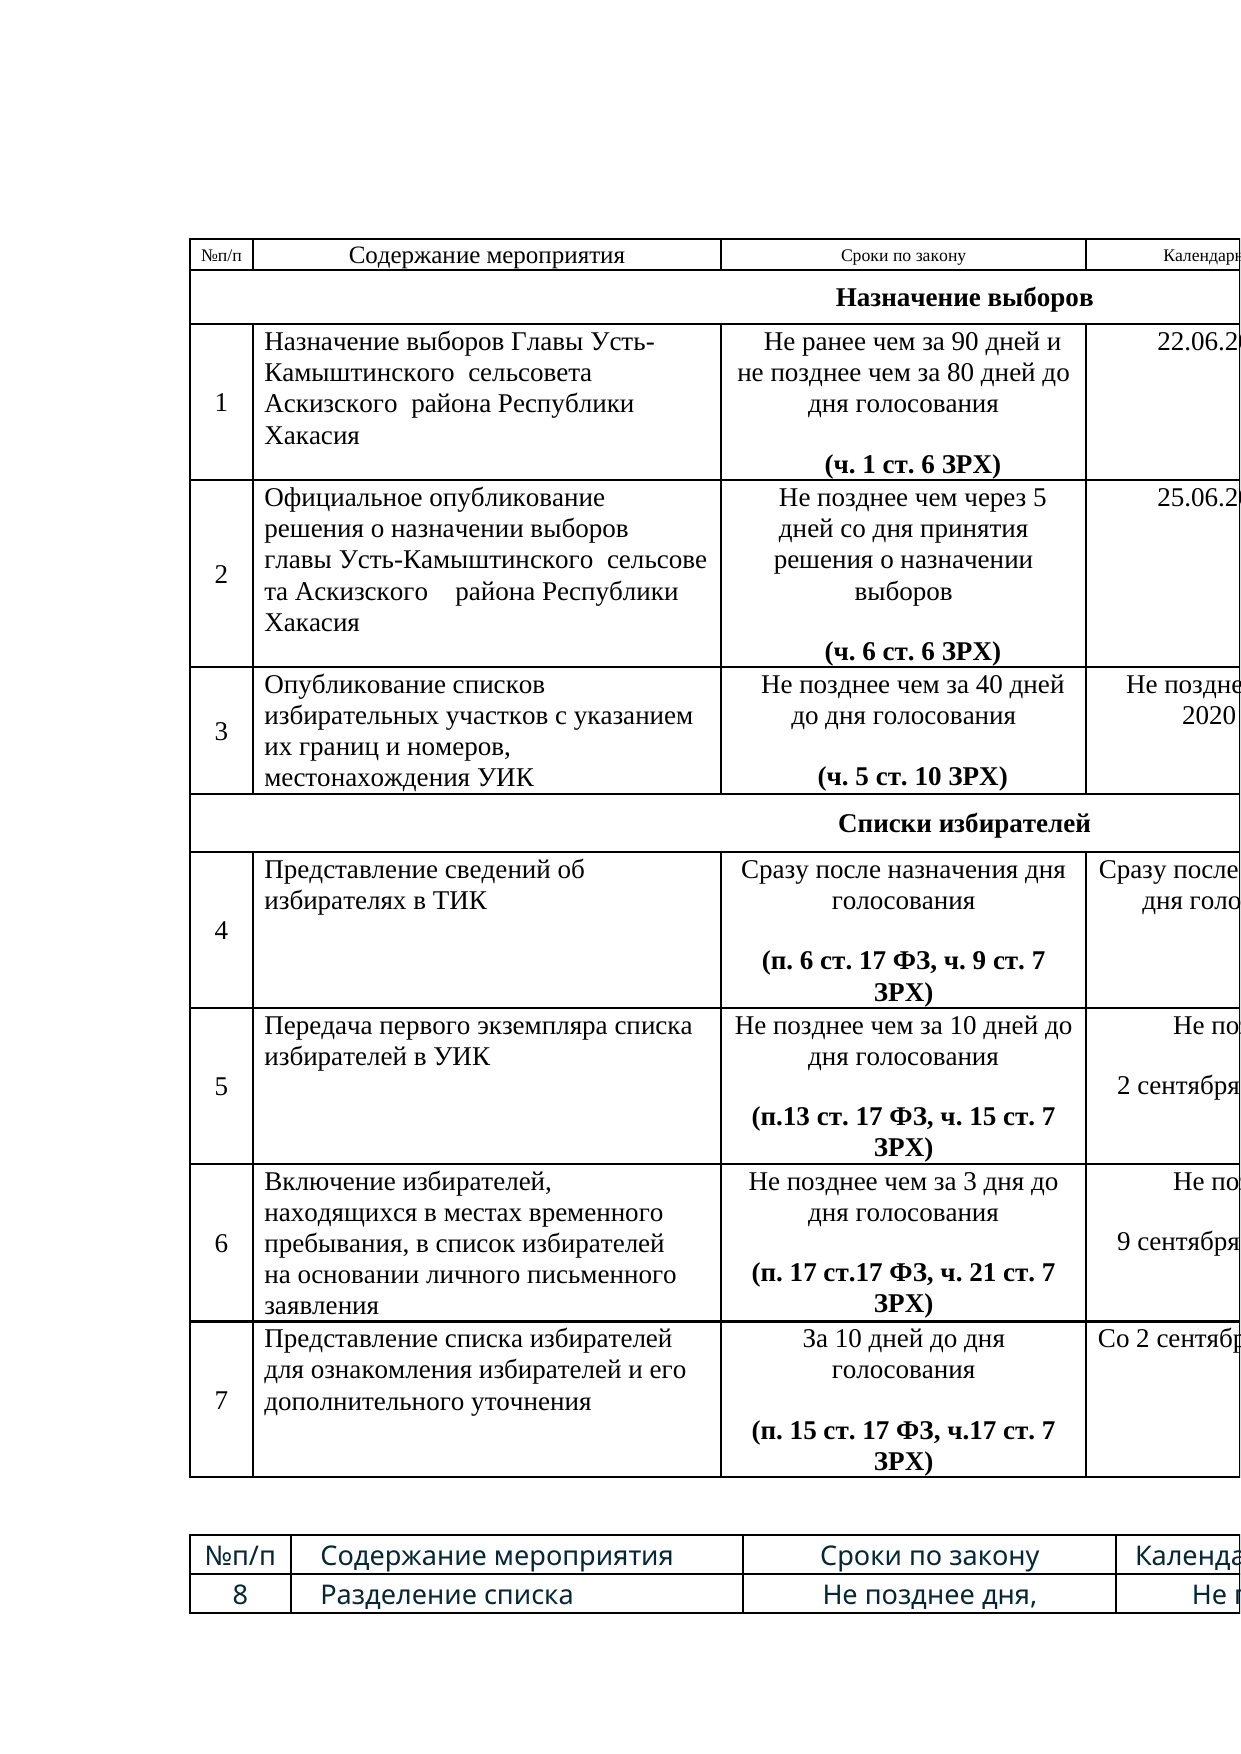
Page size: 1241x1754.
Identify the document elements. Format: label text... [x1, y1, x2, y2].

table_cell Не позднее 3 августа 2020 года [1087, 668, 1239, 793]
table_cell Назначение выборов [191, 271, 1239, 323]
table_cell 22.06.2020 года [1087, 325, 1239, 479]
table_cell 8 [191, 1575, 290, 1612]
table_cell Не позднее 2 сентября 2020 года [1087, 1009, 1239, 1163]
table_cell Опубликование списков избирательных участков с указанием их границ и номеров, местонахождения УИК [254, 668, 720, 793]
table_cell 4 [191, 853, 252, 1007]
table_cell За 10 дней до дня голосования (п. 15 ст. 17 ФЗ, ч.17 ст. 7 ЗРХ) [722, 1323, 1085, 1476]
table_cell Передача первого экземпляра списка избирателей в УИК [254, 1009, 720, 1163]
table_cell Не позднее чем за 40 дней до дня голосования (ч. 5 ст. 10 ЗРХ) [722, 668, 1085, 793]
table_header №п/п [191, 1536, 290, 1573]
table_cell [744, 1575, 1115, 1612]
table_cell 6 [191, 1165, 252, 1320]
table_cell Сразу после назначения дня голосования [1087, 853, 1239, 1007]
table_header Сроки по закону [744, 1536, 1115, 1573]
table_header Календарные сроки [1087, 240, 1239, 269]
table_cell Официальное опубликование решения о назначении выборов главы Усть-Камыштинского сельсовета Аскизского района Республики Хакасия [254, 481, 720, 666]
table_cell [292, 1575, 742, 1612]
table_cell Со 2 сентября 2020 года [1087, 1323, 1239, 1476]
table_header №п/п [191, 240, 252, 269]
table_cell 25.06.2020 года [1087, 481, 1239, 666]
table_cell 5 [191, 1009, 252, 1163]
table_cell 2 [191, 481, 252, 666]
table_cell Не позднее чем за 10 дней до дня голосования (п.13 ст. 17 ФЗ, ч. 15 ст. 7 ЗРХ) [722, 1009, 1085, 1163]
table_cell Не позднее чем за 3 дня до дня голосования (п. 17 ст.17 ФЗ, ч. 21 ст. 7 ЗРХ) [722, 1165, 1085, 1320]
table_cell 1 [191, 325, 252, 479]
table_cell Не ранее чем за 90 дней и не позднее чем за 80 дней до дня голосования (ч. 1 ст. 6 ЗРХ) [722, 325, 1085, 479]
table_cell Представление списка избирателей для ознакомления избирателей и его дополнительного уточнения [254, 1323, 720, 1476]
table_cell 3 [191, 668, 252, 793]
table_cell Сразу после назначения дня голосования (п. 6 ст. 17 ФЗ, ч. 9 ст. 7 ЗРХ) [722, 853, 1085, 1007]
table_header Содержание мероприятия [292, 1536, 742, 1573]
table_header Содержание мероприятия [254, 240, 720, 269]
table_cell Не позднее 9 сентября 2020 года [1087, 1165, 1239, 1320]
table_cell Не позднее чем через 5 дней со дня принятия решения о назначении выборов (ч. 6 ст. 6 ЗРХ) [722, 481, 1085, 666]
table_cell Списки избирателей [191, 795, 1239, 851]
table_header Календарные сроки [1117, 1536, 1239, 1573]
table_header Сроки по закону [722, 240, 1085, 269]
table_cell 7 [191, 1323, 252, 1476]
table_cell Включение избирателей, находящихся в местах временного пребывания, в список избирателей на основании личного письменного заявления [254, 1165, 720, 1320]
table_cell Представление сведений об избирателях в ТИК [254, 853, 720, 1007]
table_cell Назначение выборов Главы Усть-Камыштинского сельсовета Аскизского района Республики Хакасия [254, 325, 720, 479]
table_cell Не позднее 12 сентября 2020 года [1117, 1575, 1239, 1612]
